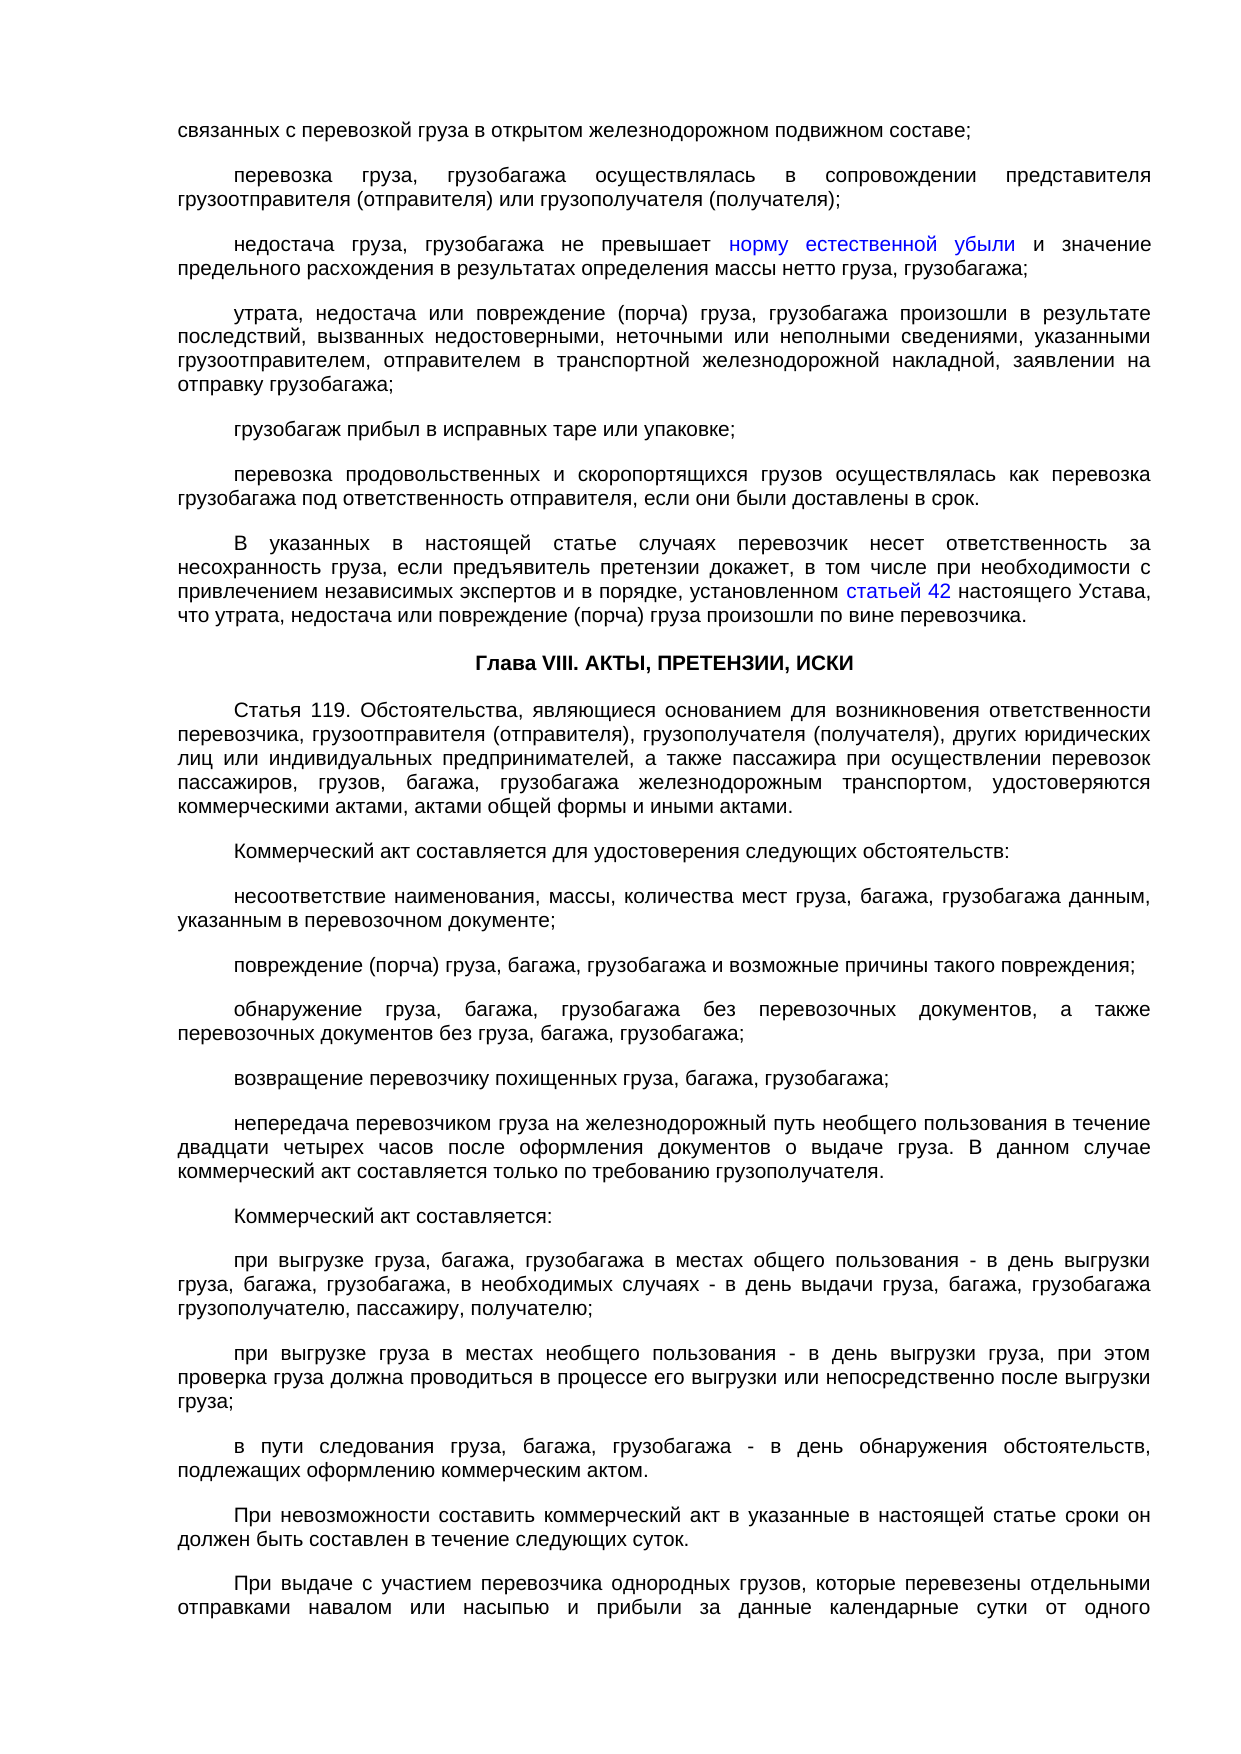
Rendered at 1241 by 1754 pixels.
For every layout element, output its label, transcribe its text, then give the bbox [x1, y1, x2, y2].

text При невозможности составить коммерческий акт в указанные в настоящей статье сроки он должен быть составлен в течение следующих суток. [177, 1502, 1152, 1550]
text возвращение перевозчику похищенных груза, багажа, грузобагажа; [177, 1066, 1152, 1090]
text непередача перевозчиком груза на железнодорожный путь необщего пользования в течение двадцати четырех часов после оформления документов о выдаче груза. В данном случае коммерческий акт составляется только по требованию грузополучателя. [177, 1111, 1152, 1183]
text несоответствие наименования, массы, количества мест груза, багажа, грузобагажа данным, указанным в перевозочном документе; [177, 884, 1152, 932]
text Коммерческий акт составляется для удостоверения следующих обстоятельств: [177, 839, 1152, 863]
text при выгрузке груза, багажа, грузобагажа в местах общего пользования - в день выгрузки груза, багажа, грузобагажа, в необходимых случаях - в день выдачи груза, багажа, грузобагажа грузополучателю, пассажиру, получателю; [177, 1248, 1152, 1320]
text В указанных в настоящей статье случаях перевозчик несет ответственность за несохранность груза, если предъявитель претензии докажет, в том числе при необходимости с привлечением независимых экспертов и в порядке, установленном статьей 42 настоящего Устава, что утрата, недостача или повреждение (порча) груза произошли по вине перевозчика. [177, 531, 1152, 626]
text в пути следования груза, багажа, грузобагажа - в день обнаружения обстоятельств, подлежащих оформлению коммерческим актом. [177, 1434, 1152, 1482]
text Коммерческий акт составляется: [177, 1203, 1152, 1227]
text утрата, недостача или повреждение (порча) груза, грузобагажа произошли в результате последствий, вызванных недостоверными, неточными или неполными сведениями, указанными грузоотправителем, отправителем в транспортной железнодорожной накладной, заявлении на отправку грузобагажа; [177, 300, 1152, 396]
text при выгрузке груза в местах необщего пользования - в день выгрузки груза, при этом проверка груза должна проводиться в процессе его выгрузки или непосредственно после выгрузки груза; [177, 1341, 1152, 1413]
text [177, 1571, 1152, 1619]
text перевозка продовольственных и скоропортящихся грузов осуществлялась как перевозка грузобагажа под ответственность отправителя, если они были доставлены в срок. [177, 462, 1152, 510]
text перевозка груза, грузобагажа осуществлялась в сопровождении представителя грузоотправителя (отправителя) или грузополучателя (получателя); [177, 163, 1152, 211]
text грузобагаж прибыл в исправных таре или упаковке; [177, 417, 1152, 441]
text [177, 118, 1152, 142]
title Глава VIII. АКТЫ, ПРЕТЕНЗИИ, ИСКИ [177, 650, 1152, 674]
text недостача груза, грузобагажа не превышает норму естественной убыли и значение предельного расхождения в результатах определения массы нетто груза, грузобагажа; [177, 232, 1152, 279]
text повреждение (порча) груза, багажа, грузобагажа и возможные причины такого повреждения; [177, 952, 1152, 976]
text Статья 119. Обстоятельства, являющиеся основанием для возникновения ответственности перевозчика, грузоотправителя (отправителя), грузополучателя (получателя), других юридических лиц или индивидуальных предпринимателей, а также пассажира при осуществлении перевозок пассажиров, грузов, багажа, грузобагажа железнодорожным транспортом, удостоверяются коммерческими актами, актами общей формы и иными актами. [177, 698, 1152, 818]
text обнаружение груза, багажа, грузобагажа без перевозочных документов, а также перевозочных документов без груза, багажа, грузобагажа; [177, 997, 1152, 1045]
